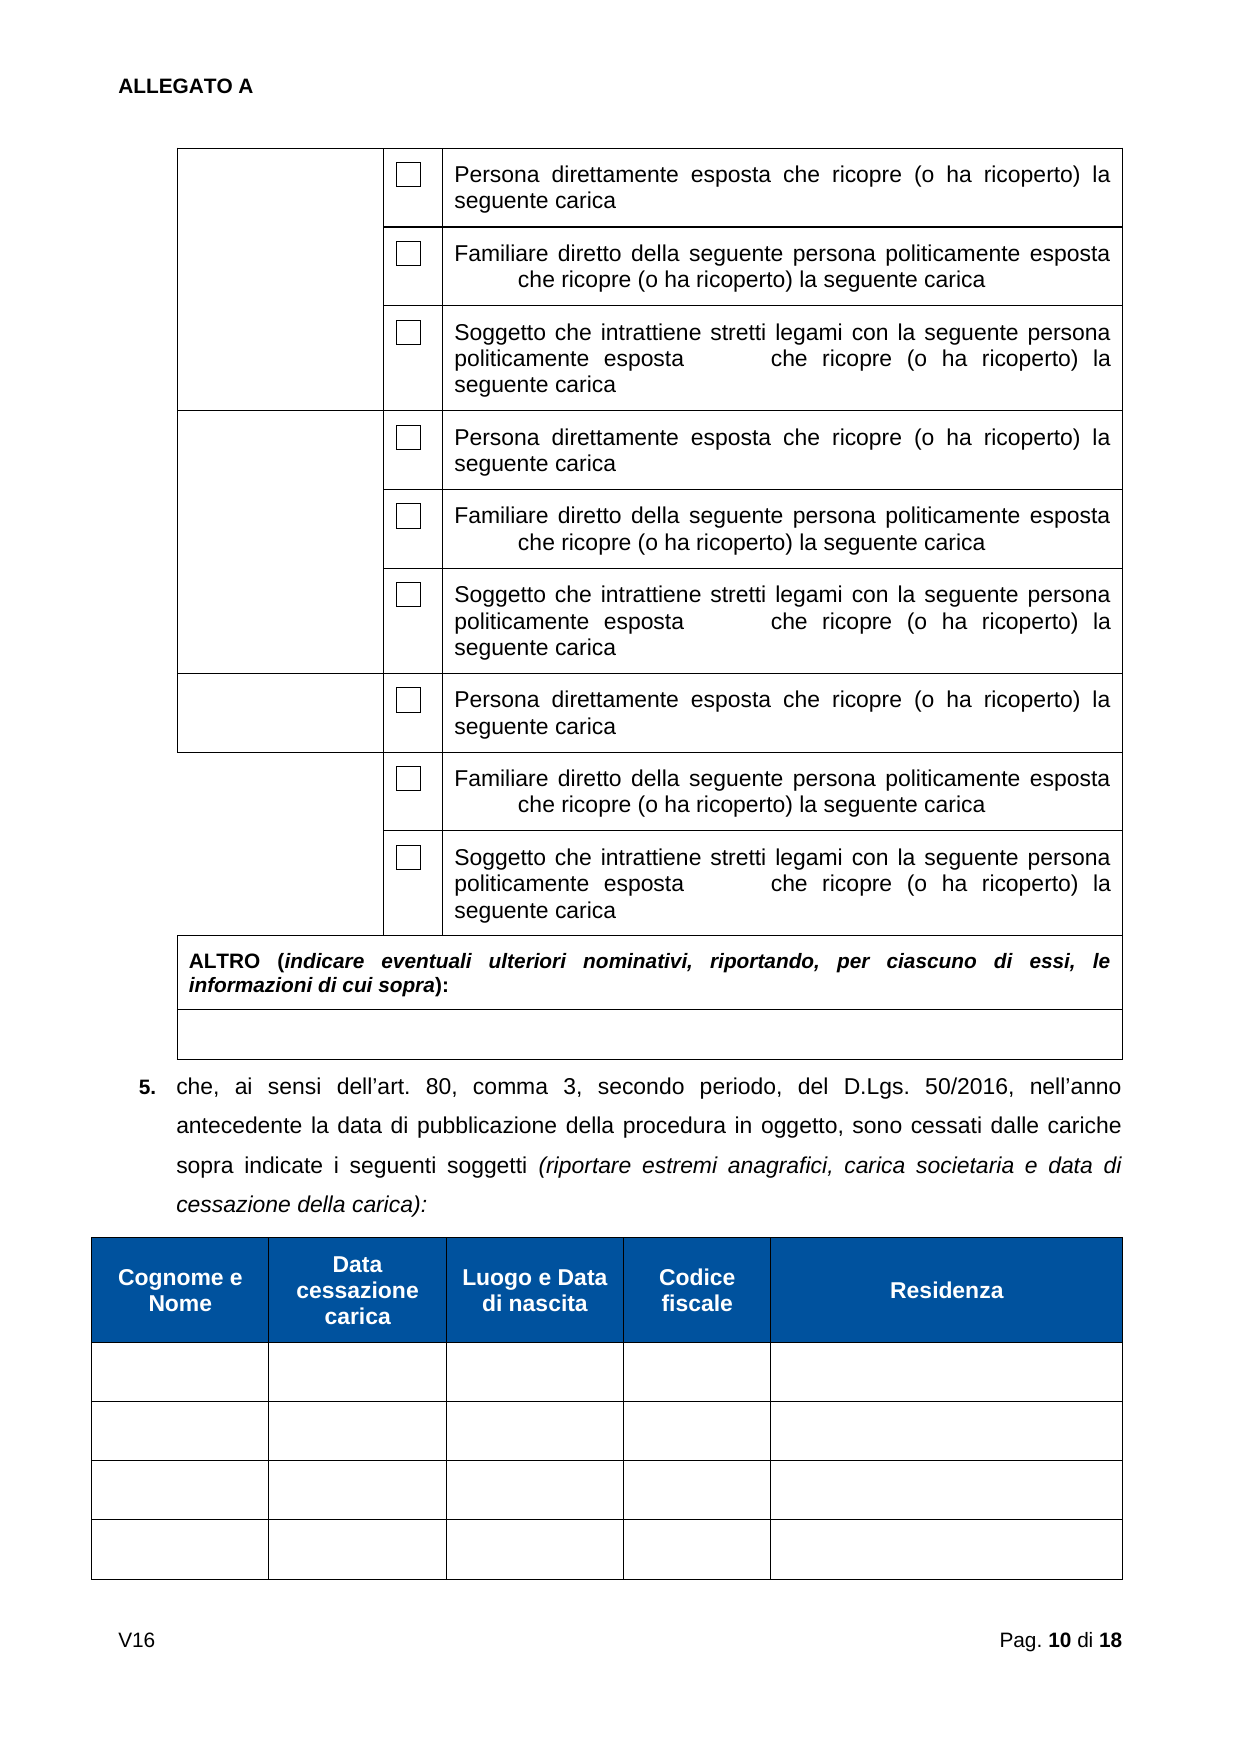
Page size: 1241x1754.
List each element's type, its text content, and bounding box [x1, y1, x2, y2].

table_cell Persona direttamente esposta che ricopre (o ha ricoperto) la seguente carica [443, 149, 1122, 226]
table_cell [624, 1343, 770, 1401]
table_cell [178, 1010, 1122, 1059]
table_cell Soggetto che intrattiene stretti legami con la seguente persona politicamente esposta che ricopre (o ha ricoperto) la seguente carica [443, 306, 1122, 410]
table_cell [269, 1461, 446, 1519]
table_cell [384, 831, 442, 935]
table_cell [771, 1343, 1122, 1401]
table_cell [624, 1461, 770, 1519]
table_cell [384, 411, 442, 489]
table_header Cognome e Nome [92, 1238, 268, 1342]
list che, ai sensi dell’art. 80, comma 3, secondo periodo, del D.Lgs. 50/2016, nell’anno antecedente la data di pubblicazione della procedura in oggetto, sono cessati dalle cariche sopra indicate i seguenti soggetti (riportare estremi anagrafici, carica societaria e data di cessazione della carica): [139, 1073, 1122, 1218]
table_cell [92, 1520, 268, 1578]
table_cell [269, 1520, 446, 1578]
table_cell [771, 1520, 1122, 1578]
table_cell Familiare diretto della seguente persona politicamente esposta che ricopre (o ha ricoperto) la seguente carica [443, 490, 1122, 568]
table_cell [447, 1461, 623, 1519]
table_header Data cessazione carica [269, 1238, 446, 1342]
table_cell [269, 1343, 446, 1401]
table_cell [384, 149, 442, 226]
table_cell [771, 1461, 1122, 1519]
table_cell Soggetto che intrattiene stretti legami con la seguente persona politicamente esposta che ricopre (o ha ricoperto) la seguente carica [443, 831, 1122, 935]
table_cell [178, 149, 383, 410]
table_cell [269, 1402, 446, 1460]
table_cell [771, 1402, 1122, 1460]
table_cell Persona direttamente esposta che ricopre (o ha ricoperto) la seguente carica [443, 674, 1122, 752]
table_cell [447, 1520, 623, 1578]
table_cell [384, 228, 442, 305]
table_cell [624, 1402, 770, 1460]
table_cell [92, 1343, 268, 1401]
table_cell Persona direttamente esposta che ricopre (o ha ricoperto) la seguente carica [443, 411, 1122, 489]
table_cell [384, 569, 442, 673]
table_cell Soggetto che intrattiene stretti legami con la seguente persona politicamente esposta che ricopre (o ha ricoperto) la seguente carica [443, 569, 1122, 673]
table_cell Familiare diretto della seguente persona politicamente esposta che ricopre (o ha ricoperto) la seguente carica [443, 753, 1122, 830]
table_cell [384, 490, 442, 568]
table_cell [447, 1343, 623, 1401]
table_cell [178, 674, 383, 752]
table_cell [624, 1520, 770, 1578]
table_cell Familiare diretto della seguente persona politicamente esposta che ricopre (o ha ricoperto) la seguente carica [443, 228, 1122, 305]
table_cell [384, 306, 442, 410]
table_cell [92, 1402, 268, 1460]
table_header Codice fiscale [624, 1238, 770, 1342]
table_cell [447, 1402, 623, 1460]
table_cell [384, 674, 442, 752]
table_cell [178, 411, 383, 673]
table_cell [92, 1461, 268, 1519]
table_cell ALTRO (indicare eventuali ulteriori nominativi, riportando, per ciascuno di essi, le informazioni di cui sopra): [178, 936, 1122, 1009]
table_header Luogo e Data di nascita [447, 1238, 623, 1342]
table_header Residenza [771, 1238, 1122, 1342]
table_cell [384, 753, 442, 830]
